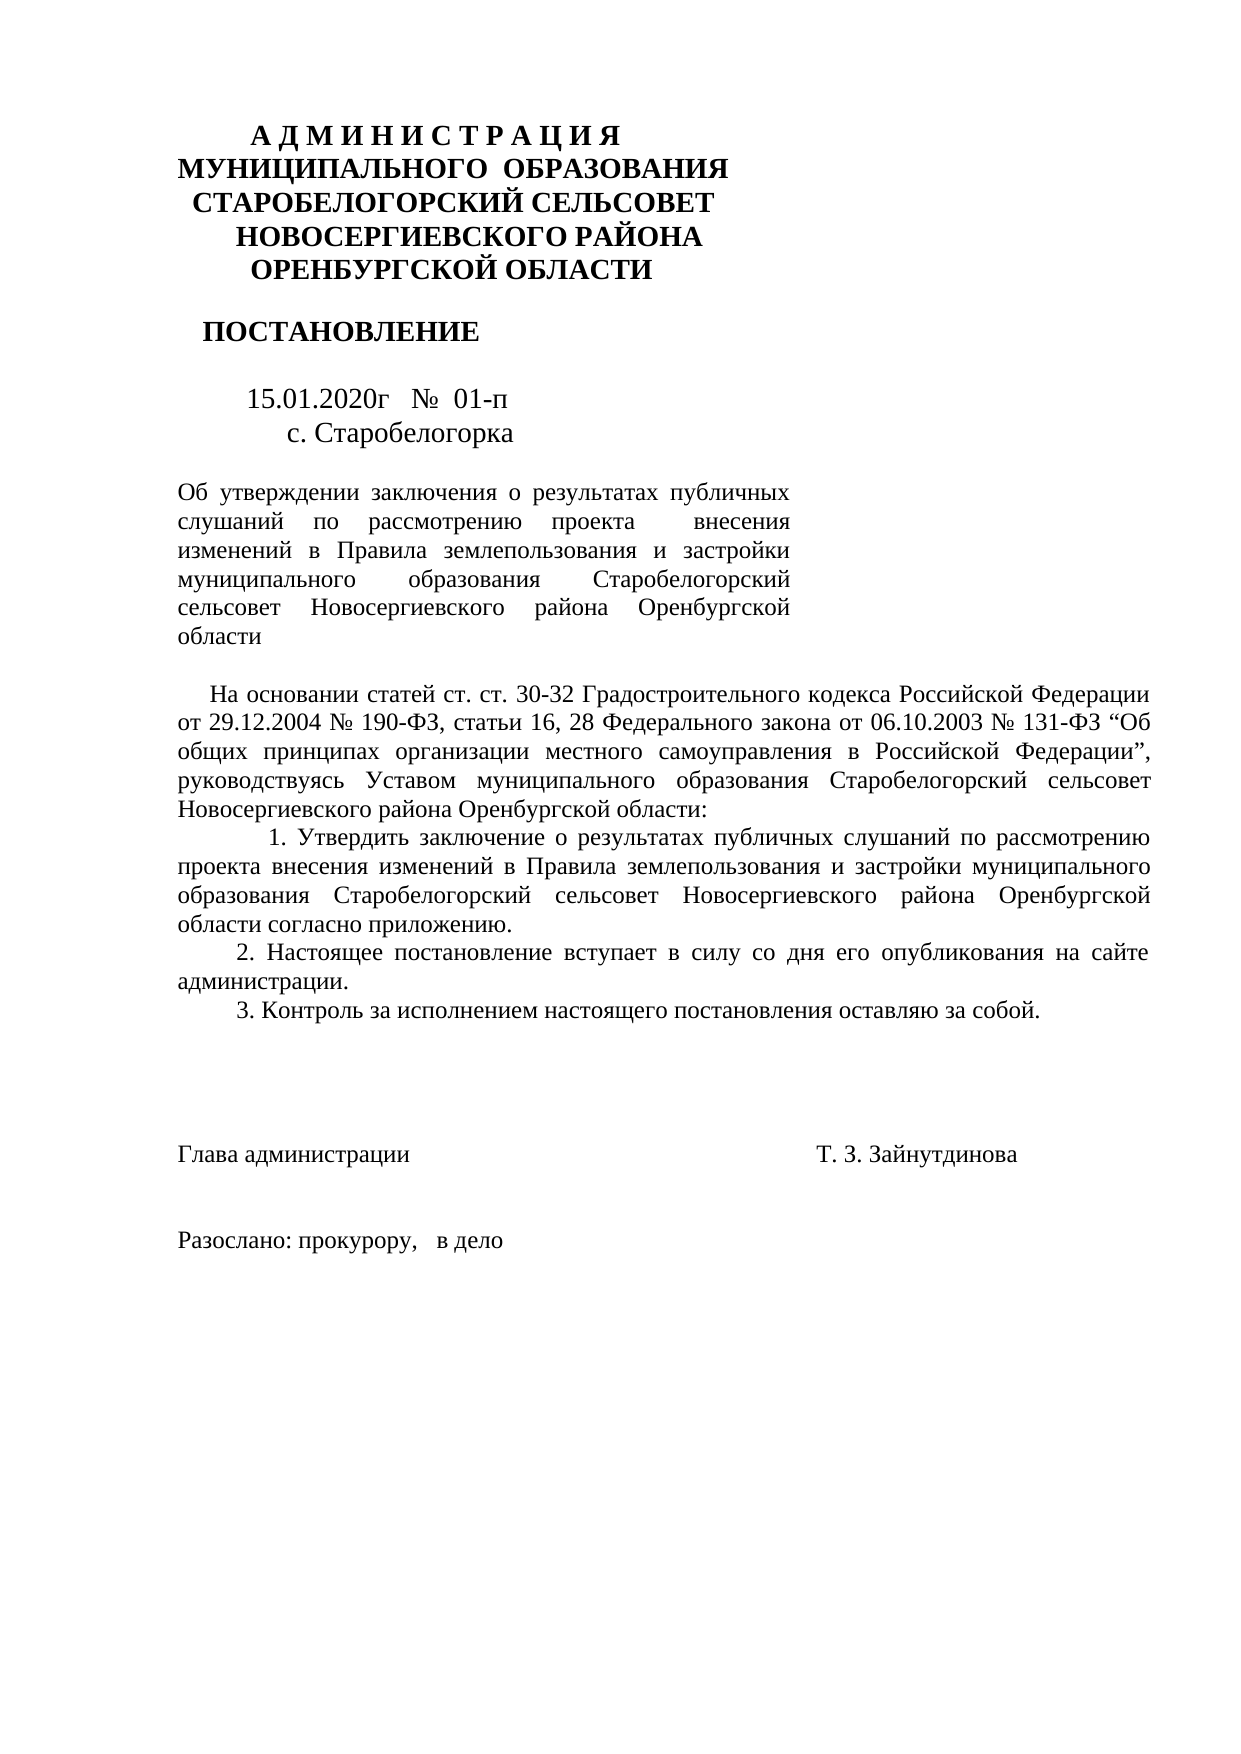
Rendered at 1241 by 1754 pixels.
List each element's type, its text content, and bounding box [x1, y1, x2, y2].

text Разослано: прокурору, в дело [177, 1225, 1152, 1254]
text А Д М И Н И С Т Р А Ц И Я [177, 118, 1152, 152]
text ОРЕНБУРГСКОЙ ОБЛАСТИ [177, 252, 1152, 286]
text 2. Настоящее постановление вступает в силу со дня его опубликования на сайте администрации. [177, 937, 1150, 995]
text Глава администрации Т. З. Зайнутдинова [177, 1139, 1152, 1167]
text с. Старобелогорка [177, 415, 1152, 449]
list На основании статей ст. ст. 30-32 Градостроительного кодекса Российской Федерации от 29.12.2004 № 190-ФЗ, статьи 16, 28 Федерального закона от 06.10.2003 № 131-ФЗ “Об общих принципах организации местного самоуправления в Российской Федерации”, руководствуясь Уставом муниципального образования Старобелогорский сельсовет Новосергиевского района Оренбургской области: [177, 679, 1152, 822]
text НОВОСЕРГИЕВСКОГО РАЙОНА [177, 219, 1152, 252]
text ПОСТАНОВЛЕНИЕ [177, 314, 1152, 348]
text МУНИЦИПАЛЬНОГО ОБРАЗОВАНИЯ [177, 152, 1152, 185]
text 15.01.2020г № 01-п [177, 382, 1152, 415]
text 3. Контроль за исполнением настоящего постановления оставляю за собой. [177, 995, 1150, 1024]
text Об утверждении заключения о результатах публичных слушаний по рассмотрению проекта внесения изменений в Правила землепользования и застройки муниципального образования Старобелогорский сельсовет Новосергиевского района Оренбургской области [177, 477, 791, 650]
text СТАРОБЕЛОГОРСКИЙ СЕЛЬСОВЕТ [177, 185, 1152, 219]
list 1. Утвердить заключение о результатах публичных слушаний по рассмотрению проекта внесения изменений в Правила землепользования и застройки муниципального образования Старобелогорский сельсовет Новосергиевского района Оренбургской области согласно приложению. [177, 822, 1152, 937]
